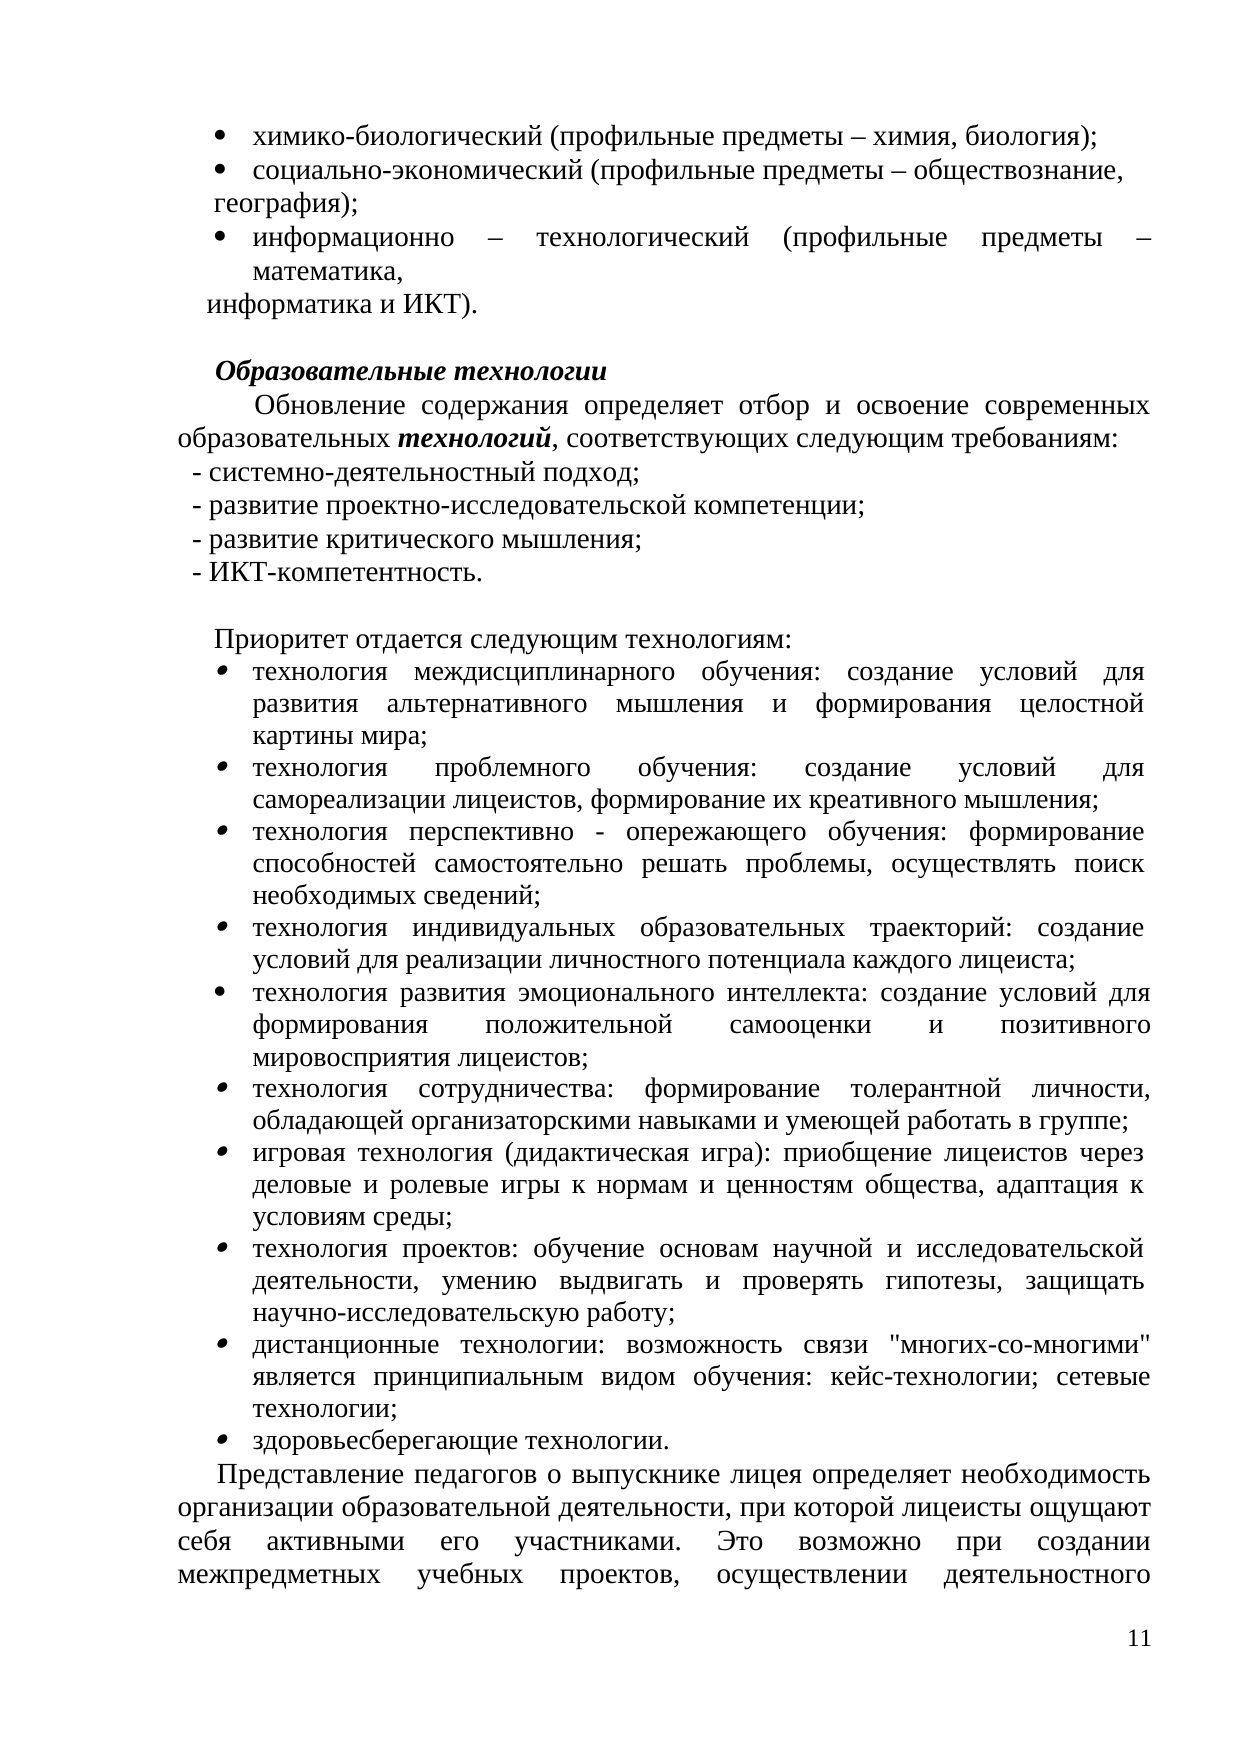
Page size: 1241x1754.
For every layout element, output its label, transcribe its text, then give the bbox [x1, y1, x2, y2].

text Обновление содержания определяет отбор и освоение современных образовательных технологий, соответствующих следующим требованиям: [177, 387, 1152, 454]
list технология развития эмоционального интеллекта: создание условий для формирования положительной самооценки и позитивного мировосприятия лицеистов; [215, 975, 1152, 1072]
text информатика и ИКТ). [177, 286, 1152, 320]
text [177, 1456, 1152, 1590]
list дистанционные технологии: возможность связи "многих-со-многими" является принципиальным видом обучения: кейс-технологии; сетевые технологии; [215, 1328, 1152, 1424]
list технология сотрудничества: формирование толерантной личности, обладающей организаторскими навыками и умеющей работать в группе; [215, 1072, 1152, 1136]
text география); [177, 185, 1152, 219]
text Приоритет отдается следующим технологиям: [177, 622, 1152, 655]
list технология междисциплинарного обучения: создание условий для развития альтернативного мышления и формирования целостной картины мира; [215, 655, 1145, 751]
text - системно-деятельностный подход; [177, 454, 1152, 487]
list химико-биологический (профильные предметы – химия, биология); [215, 118, 1152, 152]
list социально-экономический (профильные предметы – обществознание, [215, 152, 1152, 185]
list технология перспективно - опережающего обучения: формирование способностей самостоятельно решать проблемы, осуществлять поиск необходимых сведений; [215, 815, 1145, 911]
text - развитие критического мышления; [177, 521, 1152, 554]
list игровая технология (дидактическая игра): приобщение лицеистов через деловые и ролевые игры к нормам и ценностям общества, адаптация к условиям среды; [215, 1136, 1145, 1232]
list технология проектов: обучение основам научной и исследовательской деятельности, умению выдвигать и проверять гипотезы, защищать научно-исследовательскую работу; [215, 1232, 1145, 1328]
text - развитие проектно-исследовательской компетенции; [177, 487, 1152, 521]
list здоровьесберегающие технологии. [215, 1424, 1152, 1456]
text - ИКТ-компетентность. [177, 554, 1152, 588]
list технология проблемного обучения: создание условий для самореализации лицеистов, формирование их креативного мышления; [215, 751, 1145, 815]
list информационно – технологический (профильные предметы – математика, [215, 219, 1152, 286]
list технология индивидуальных образовательных траекторий: создание условий для реализации личностного потенциала каждого лицеиста; [215, 911, 1145, 975]
text Образовательные технологии [215, 353, 1152, 387]
